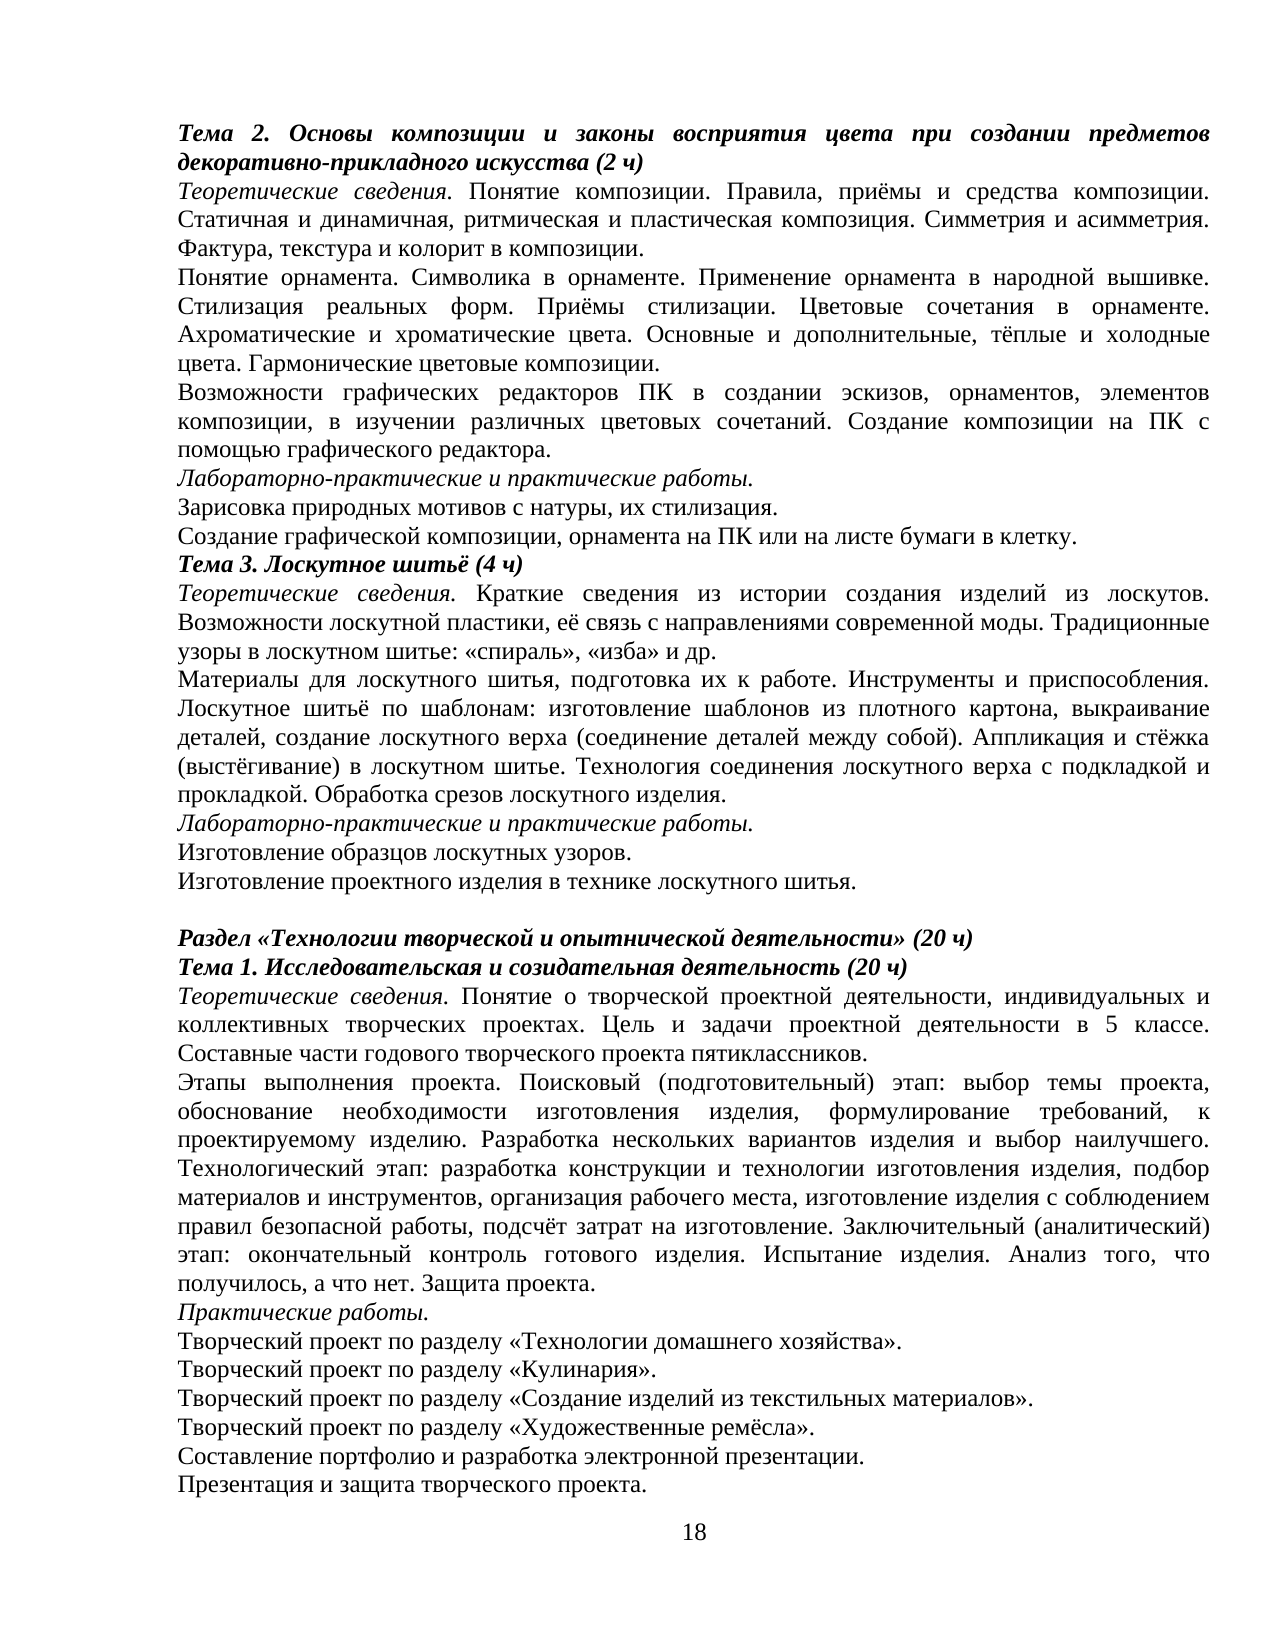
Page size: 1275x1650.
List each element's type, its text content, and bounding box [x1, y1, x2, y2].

text Материалы для лоскутного шитья, подготовка их к работе. Инструменты и приспособления. Лоскутное шитьё по шаблонам: изготовление шаблонов из плотного картона, выкраивание деталей, создание лоскутного верха (соединение деталей между собой). Аппликация и стёжка (выстёгивание) в лоскутном шитье. Технология соединения лоскутного верха с подкладкой и прокладкой. Обработка срезов лоскутного изделия. [177, 664, 1211, 808]
text Этапы выполнения проекта. Поисковый (подготовительный) этап: выбор темы проекта, обоснование необходимости изготовления изделия, формулирование требований, к проектируемому изделию. Разработка нескольких вариантов изделия и выбор наилучшего. Технологический этап: разработка конструкции и технологии изготовления изделия, подбор материалов и инструментов, организация рабочего места, изготовление изделия с соблюдением правил безопасной работы, подсчёт затрат на изготовление. Заключительный (аналитический) этап: окончательный контроль готового изделия. Испытание изделия. Анализ того, что получилось, а что нет. Защита проекта. [177, 1067, 1211, 1297]
text Зарисовка природных мотивов с натуры, их стилизация. [177, 492, 1211, 521]
text Составление портфолио и разработка электронной презентации. [177, 1441, 1211, 1469]
text Теоретические сведения. Краткие сведения из истории создания изделий из лоскутов. Возможности лоскутной пластики, её связь с направлениями современной моды. Традиционные узоры в лоскутном шитье: «спираль», «изба» и др. [177, 578, 1211, 664]
text Творческий проект по разделу «Кулинария». [177, 1354, 1211, 1383]
text Тема 3. Лоскутное шитьё (4 ч) [177, 549, 1211, 578]
text Теоретические сведения. Понятие композиции. Правила, приёмы и средства композиции. Статичная и динамичная, ритмическая и пластическая композиция. Симметрия и асимметрия. Фактура, текстура и колорит в композиции. [177, 176, 1211, 262]
text Творческий проект по разделу «Художественные ремёсла». [177, 1412, 1211, 1441]
text Создание графической композиции, орнамента на ПК или на листе бумаги в клетку. [177, 521, 1211, 549]
text Раздел «Технологии творческой и опытнической деятельности» (20 ч) [177, 923, 1211, 952]
text Творческий проект по разделу «Технологии домашнего хозяйства». [177, 1326, 1211, 1354]
text Тема 2. Основы композиции и законы восприятия цвета при создании предметов декоративно-прикладного искусства (2 ч) [177, 118, 1211, 176]
text Понятие орнамента. Символика в орнаменте. Применение орнамента в народной вышивке. Стилизация реальных форм. Приёмы стилизации. Цветовые сочетания в орнаменте. Ахроматические и хроматические цвета. Основные и дополнительные, тёплые и холодные цвета. Гармонические цветовые композиции. [177, 262, 1211, 377]
text Практические работы. [177, 1297, 1211, 1326]
text Лабораторно-практические и практические работы. [177, 463, 1211, 492]
text Тема 1. Исследовательская и созидательная деятельность (20 ч) [177, 952, 1211, 981]
text Презентация и защита творческого проекта. [177, 1469, 1211, 1498]
text Теоретические сведения. Понятие о творческой проектной деятельности, индивидуальных и коллективных творческих проектах. Цель и задачи проектной деятельности в 5 классе. Составные части годового творческого проекта пятиклассников. [177, 981, 1211, 1067]
text Изготовление образцов лоскутных узоров. [177, 837, 1211, 866]
text Возможности графических редакторов ПК в создании эскизов, орнаментов, элементов композиции, в изучении различных цветовых сочетаний. Создание композиции на ПК с помощью графического редактора. [177, 377, 1211, 463]
text Творческий проект по разделу «Создание изделий из текстильных материалов». [177, 1383, 1211, 1412]
text Лабораторно-практические и практические работы. [177, 808, 1211, 837]
text Изготовление проектного изделия в технике лоскутного шитья. [177, 866, 1211, 894]
